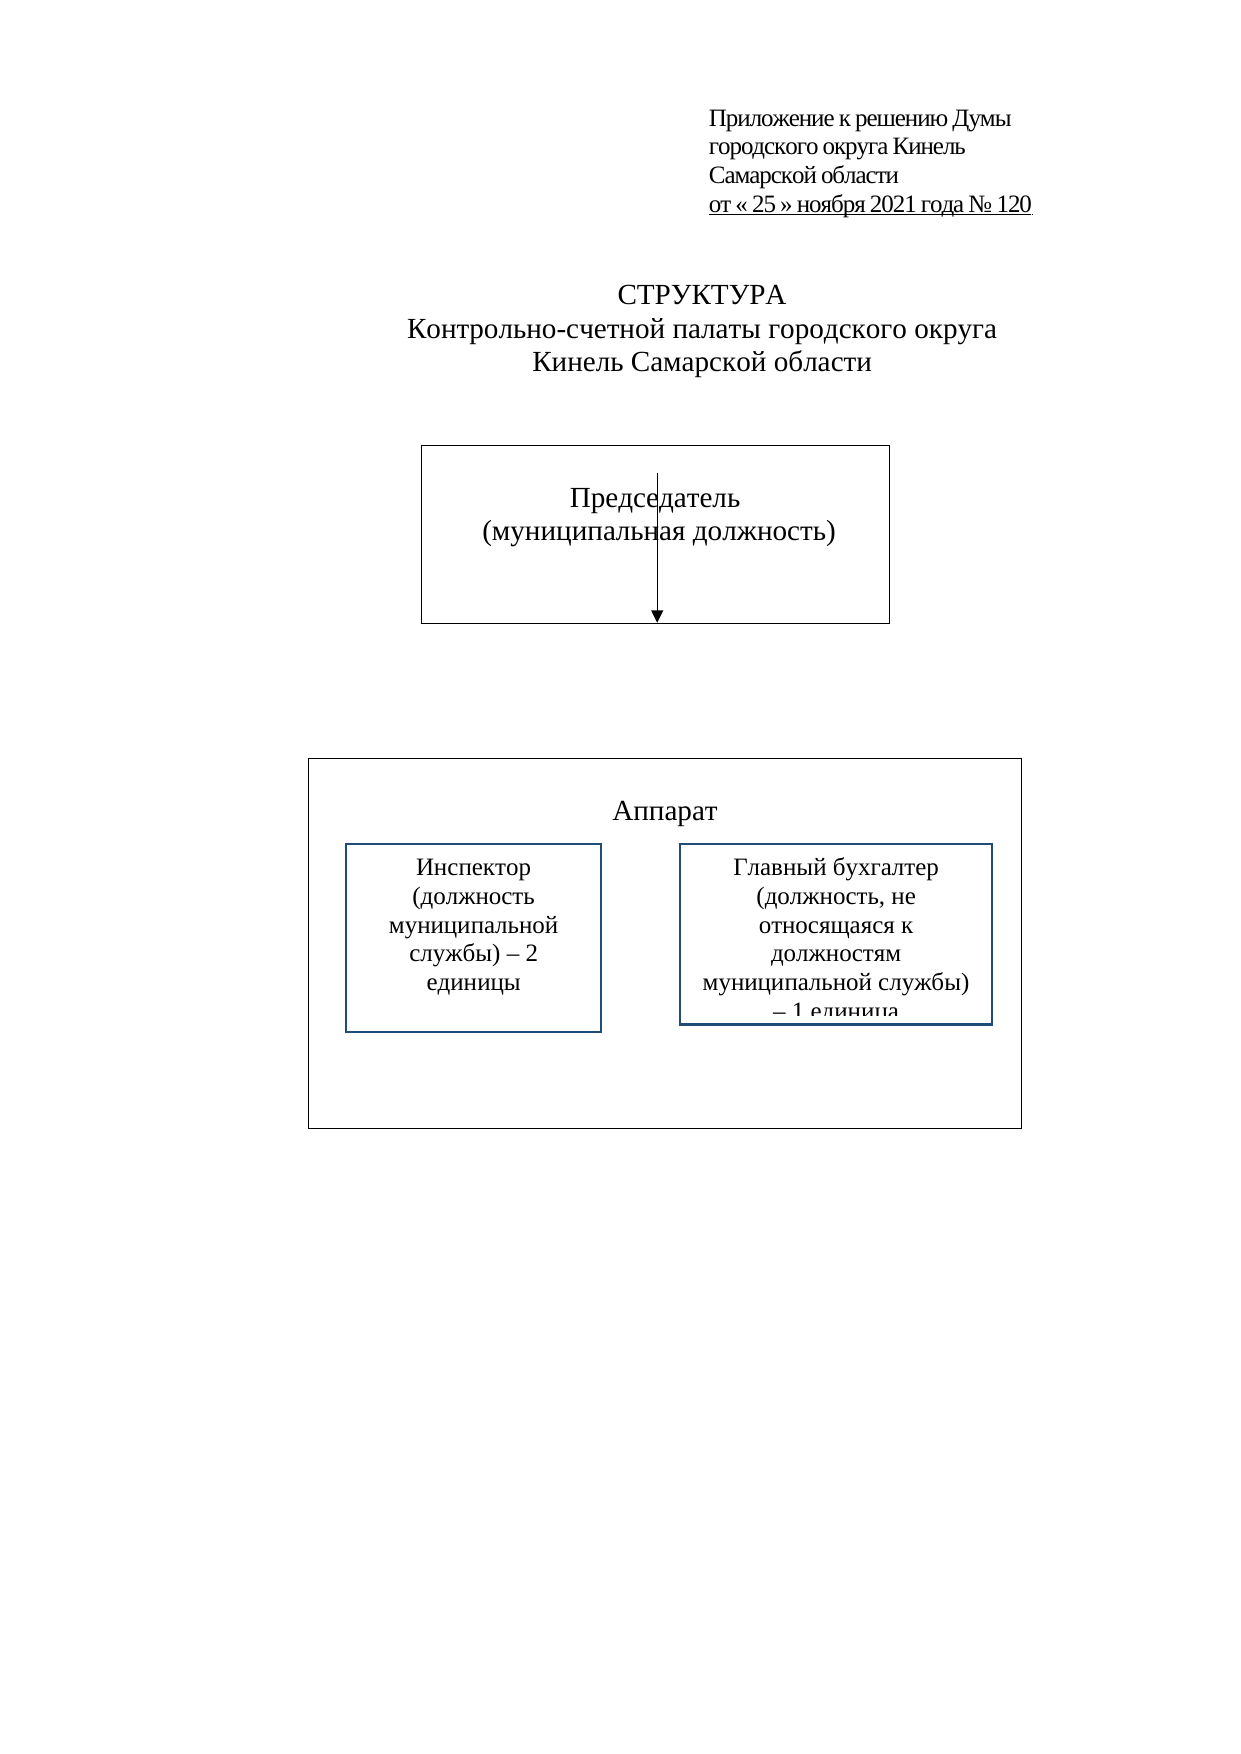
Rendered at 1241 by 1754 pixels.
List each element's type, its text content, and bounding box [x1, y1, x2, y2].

table_header Аппарат [309, 759, 1021, 1128]
text городского округа Кинель [709, 131, 1152, 160]
text от « 25 » ноября 2021 года № 120 [709, 189, 1152, 218]
text Приложение к решению Думы [709, 103, 1152, 131]
text Самарской области [709, 160, 1152, 189]
text Кинель Самарской области [177, 344, 1152, 378]
text Контрольно-счетной палаты городского округа [177, 311, 1152, 344]
text СТРУКТУРА [177, 277, 1152, 311]
table_header Председатель (муниципальная должность) [422, 446, 889, 623]
